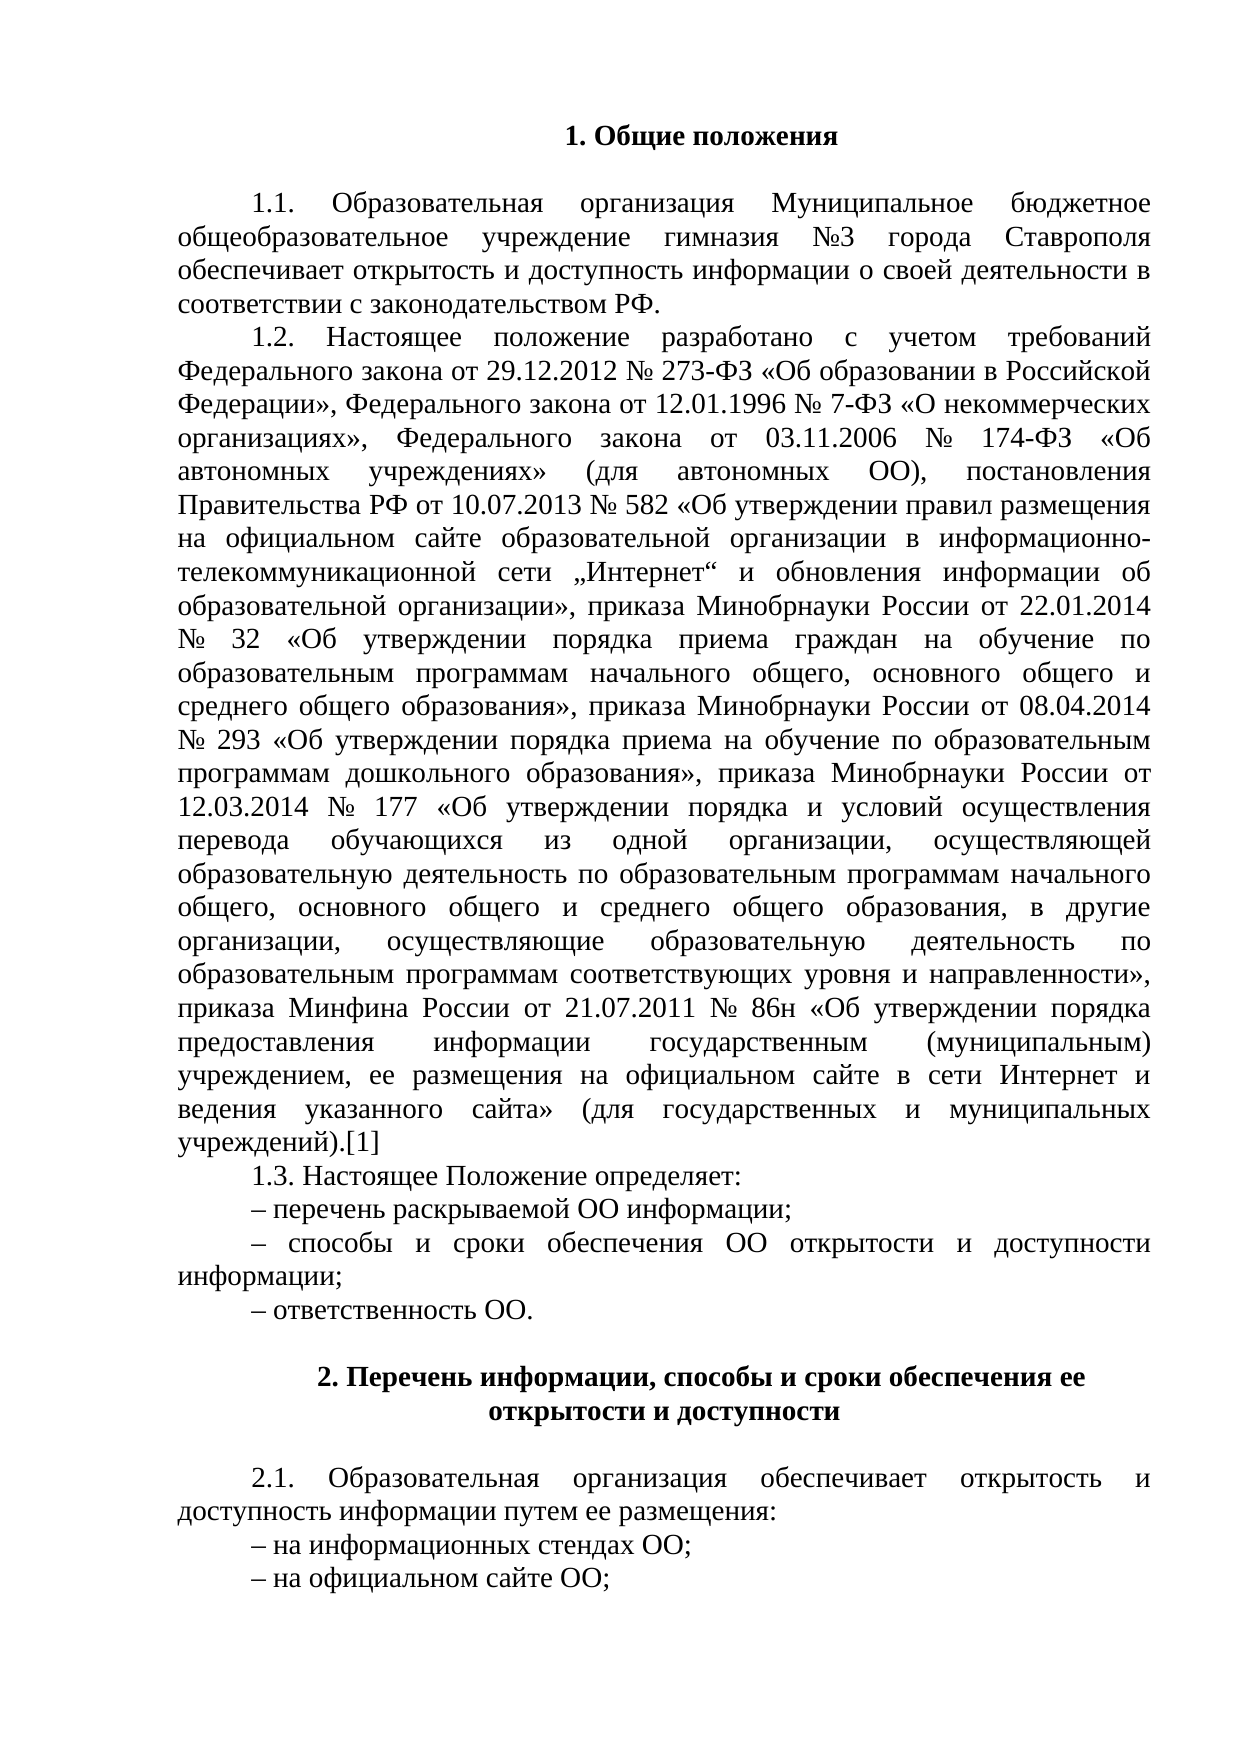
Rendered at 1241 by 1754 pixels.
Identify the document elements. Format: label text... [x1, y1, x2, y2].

text 1.1. Образовательная организация Муниципальное бюджетное общеобразовательное учреждение гимназия №3 города Ставрополя обеспечивает открытость и доступность информации о своей деятельности в соответствии с законодательством РФ. [177, 185, 1152, 319]
text – на официальном сайте ОО; [177, 1560, 1152, 1594]
text 2.1. Образовательная организация обеспечивает открытость и доступность информации путем ее размещения: [177, 1460, 1152, 1527]
text – ответственность ОО. [177, 1292, 1152, 1326]
text 1. Общие положения [177, 118, 1152, 152]
text – на информационных стендах ОО; [177, 1527, 1152, 1560]
text 1.2. Настоящее положение разработано с учетом требований Федерального закона от 29.12.2012 № 273-ФЗ «Об образовании в Российской Федерации», Федерального закона от 12.01.1996 № 7-ФЗ «О некоммерческих организациях», Федерального закона от 03.11.2006 № 174-ФЗ «Об автономных учреждениях» (для автономных ОО), постановления Правительства РФ от 10.07.2013 № 582 «Об утверждении правил размещения на официальном сайте образовательной организации в информационно-телекоммуникационной сети „Интернет“ и обновления информации об образовательной организации», приказа Минобрнауки России от 22.01.2014 № 32 «Об утверждении порядка приема граждан на обучение по образовательным программам начального общего, основного общего и среднего общего образования», приказа Минобрнауки России от 08.04.2014 № 293 «Об утверждении порядка приема на обучение по образовательным программам дошкольного образования», приказа Минобрнауки России от 12.03.2014 № 177 «Об утверждении порядка и условий осуществления перевода обучающихся из одной организации, осуществляющей образовательную деятельность по образовательным программам начального общего, основного общего и среднего общего образования, в другие организации, осуществляющие образовательную деятельность по образовательным программам соответствующих уровня и направленности», приказа Минфина России от 21.07.2011 № 86н «Об утверждении порядка предоставления информации государственным (муниципальным) учреждением, ее размещения на официальном сайте в сети Интернет и ведения указанного сайта» (для государственных и муниципальных учреждений).[1] [177, 319, 1152, 1158]
text – способы и сроки обеспечения ОО открытости и доступности информации; [177, 1225, 1152, 1292]
text – перечень раскрываемой ОО информации; [177, 1191, 1152, 1225]
text 1.3. Настоящее Положение определяет: [177, 1158, 1152, 1191]
text 2. Перечень информации, способы и сроки обеспечения ее открытости и доступности [177, 1359, 1152, 1426]
